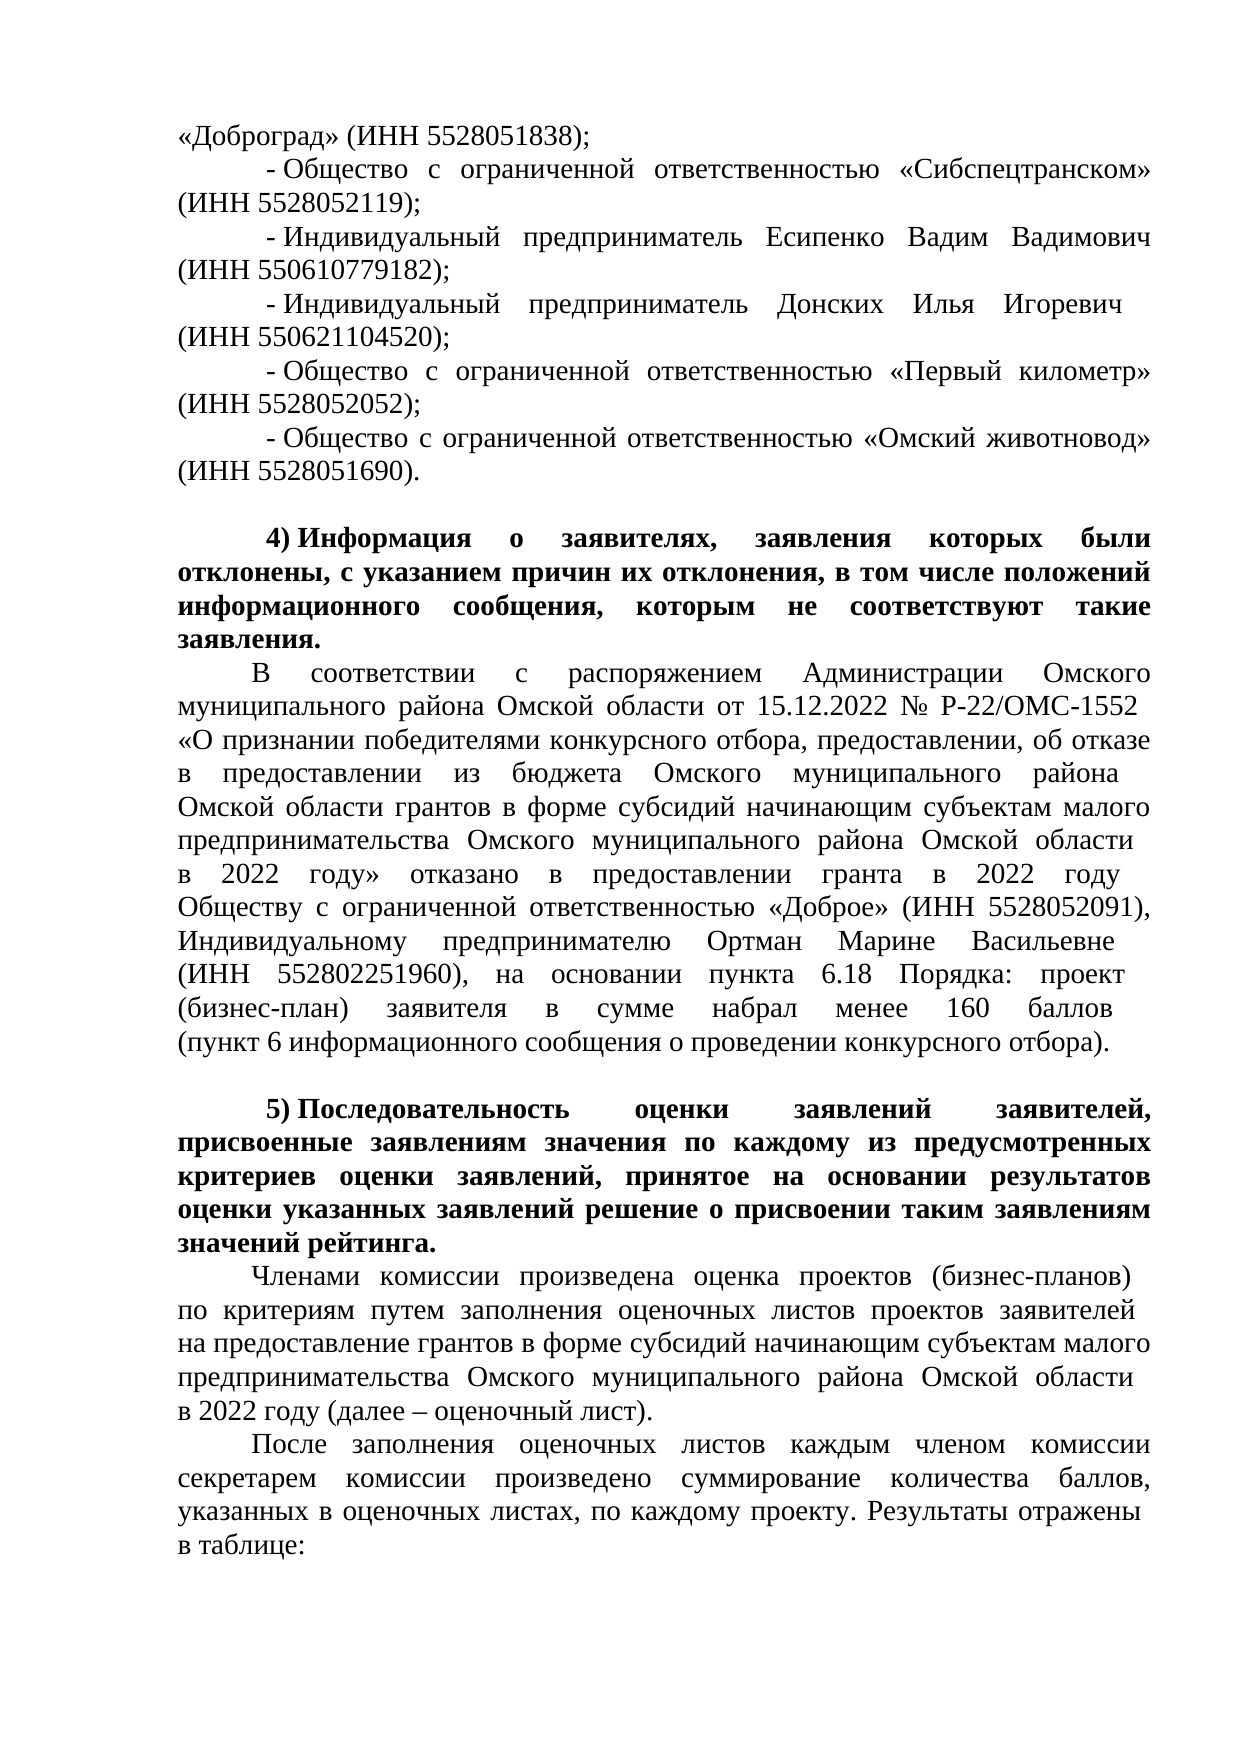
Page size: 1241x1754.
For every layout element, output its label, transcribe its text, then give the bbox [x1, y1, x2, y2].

text - Общество с ограниченной ответственностью «Сибспецтранском» (ИНН 5528052119); [177, 152, 1152, 219]
text - Индивидуальный предприниматель Есипенко Вадим Вадимович (ИНН 550610779182); [177, 219, 1152, 286]
text Членами комиссии произведена оценка проектов (бизнес-планов) по критериям путем заполнения оценочных листов проектов заявителей на предоставление грантов в форме субсидий начинающим субъектам малого предпринимательства Омского муниципального района Омской области в 2022 году (далее – оценочный лист). [177, 1258, 1152, 1426]
text 5) Последовательность оценки заявлений заявителей, присвоенные заявлениям значения по каждому из предусмотренных критериев оценки заявлений, принятое на основании результатов оценки указанных заявлений решение о присвоении таким заявлениям значений рейтинга. [177, 1091, 1152, 1258]
title В соответствии с распоряжением Администрации Омского муниципального района Омской области от 15.12.2022 № Р-22/ОМС-1552 «О признании победителями конкурсного отбора, предоставлении, об отказе в предоставлении из бюджета Омского муниципального района Омской области грантов в форме субсидий начинающим субъектам малого предпринимательства Омского муниципального района Омской области в 2022 году» отказано в предоставлении гранта в 2022 году Обществу с ограниченной ответственностью «Доброе» (ИНН 5528052091), Индивидуальному предпринимателю Ортман Марине Васильевне (ИНН 552802251960), на основании пункта 6.18 Порядка: проект (бизнес-план) заявителя в сумме набрал менее 160 баллов (пункт 6 информационного сообщения о проведении конкурсного отбора). [177, 655, 1152, 1057]
text 4) Информация о заявителях, заявления которых были отклонены, с указанием причин их отклонения, в том числе положений информационного сообщения, которым не соответствуют такие заявления. [177, 521, 1152, 655]
text - Общество с ограниченной ответственностью «Омский животновод» (ИНН 5528051690). [177, 420, 1152, 487]
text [177, 118, 1152, 152]
text - Общество с ограниченной ответственностью «Первый километр» (ИНН 5528052052); [177, 353, 1152, 420]
text - Индивидуальный предприниматель Донских Илья Игоревич (ИНН 550621104520); [177, 286, 1152, 353]
text После заполнения оценочных листов каждым членом комиссии секретарем комиссии произведено суммирование количества баллов, указанных в оценочных листах, по каждому проекту. Результаты отражены в таблице: [177, 1426, 1152, 1560]
